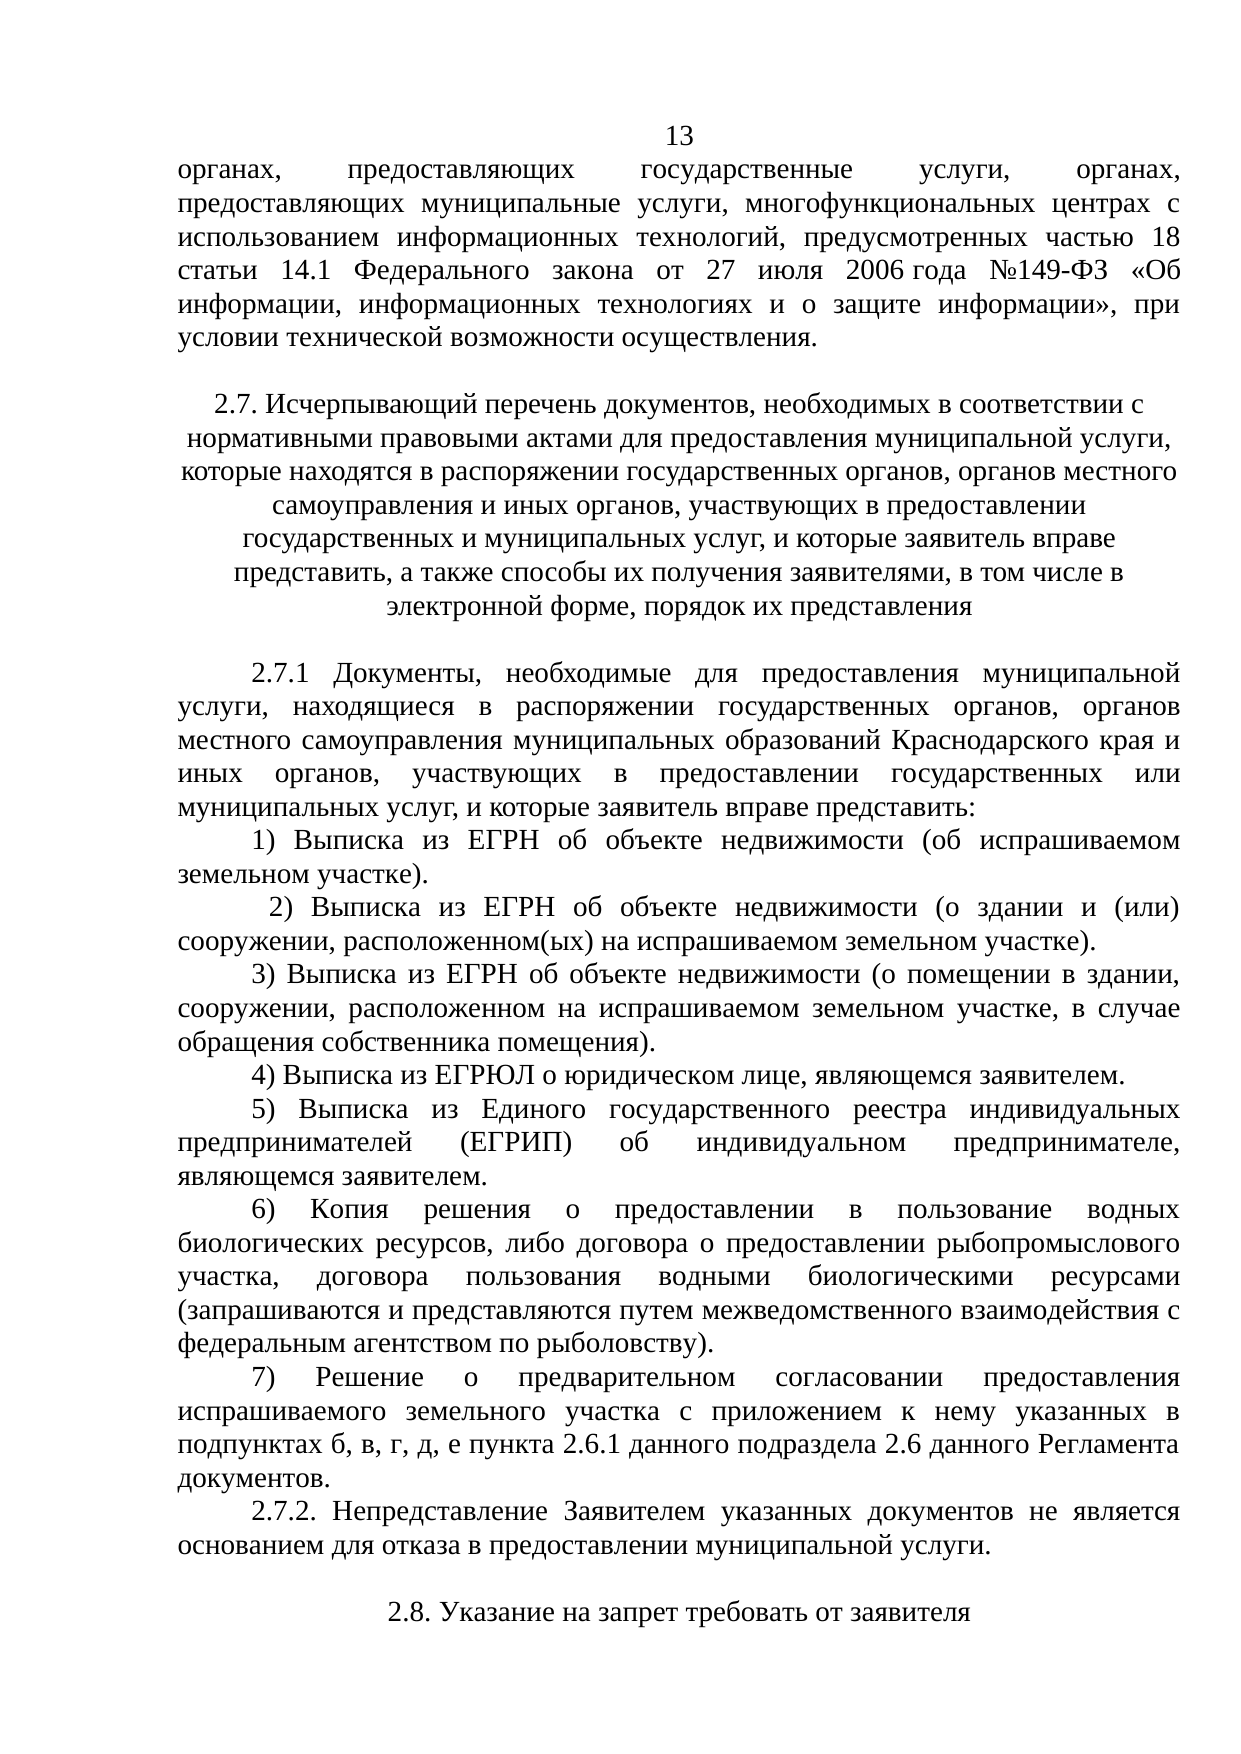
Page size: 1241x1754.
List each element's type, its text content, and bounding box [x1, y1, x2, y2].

text 2.7. Исчерпывающий перечень документов, необходимых в соответствии с нормативными правовыми актами для предоставления муниципальной услуги, которые находятся в распоряжении государственных органов, органов местного самоуправления и иных органов, участвующих в предоставлении государственных и муниципальных услуг, и которые заявитель вправе представить, а также способы их получения заявителями, в том числе в электронной форме, порядок их представления [177, 386, 1181, 621]
text 4) Выписка из ЕГРЮЛ о юридическом лице, являющемся заявителем. [177, 1057, 1181, 1091]
text 2.8. Указание на запрет требовать от заявителя [177, 1594, 1181, 1627]
text 1) Выписка из ЕГРН об объекте недвижимости (об испрашиваемом земельном участке). [177, 822, 1181, 889]
text 7) Решение о предварительном согласовании предоставления испрашиваемого земельного участка с приложением к нему указанных в подпунктах б, в, г, д, е пункта 2.6.1 данного подраздела 2.6 данного Регламента документов. [177, 1359, 1181, 1493]
text 3) Выписка из ЕГРН об объекте недвижимости (о помещении в здании, сооружении, расположенном на испрашиваемом земельном участке, в случае обращения собственника помещения). [177, 957, 1181, 1057]
text 2.7.1 Документы, необходимые для предоставления муниципальной услуги, находящиеся в распоряжении государственных органов, органов местного самоуправления муниципальных образований Краснодарского края и иных органов, участвующих в предоставлении государственных или муниципальных услуг, и которые заявитель вправе представить: [177, 655, 1181, 822]
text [177, 152, 1181, 353]
text 6) Копия решения о предоставлении в пользование водных биологических ресурсов, либо договора о предоставлении рыбопромыслового участка, договора пользования водными биологическими ресурсами (запрашиваются и представляются путем межведомственного взаимодействия с федеральным агентством по рыболовству). [177, 1191, 1181, 1359]
text 2.7.2. Непредставление Заявителем указанных документов не является основанием для отказа в предоставлении муниципальной услуги. [177, 1493, 1181, 1560]
text 5) Выписка из Единого государственного реестра индивидуальных предпринимателей (ЕГРИП) об индивидуальном предпринимателе, являющемся заявителем. [177, 1091, 1181, 1191]
text 2) Выписка из ЕГРН об объекте недвижимости (о здании и (или) сооружении, расположенном(ых) на испрашиваемом земельном участке). [177, 889, 1181, 957]
